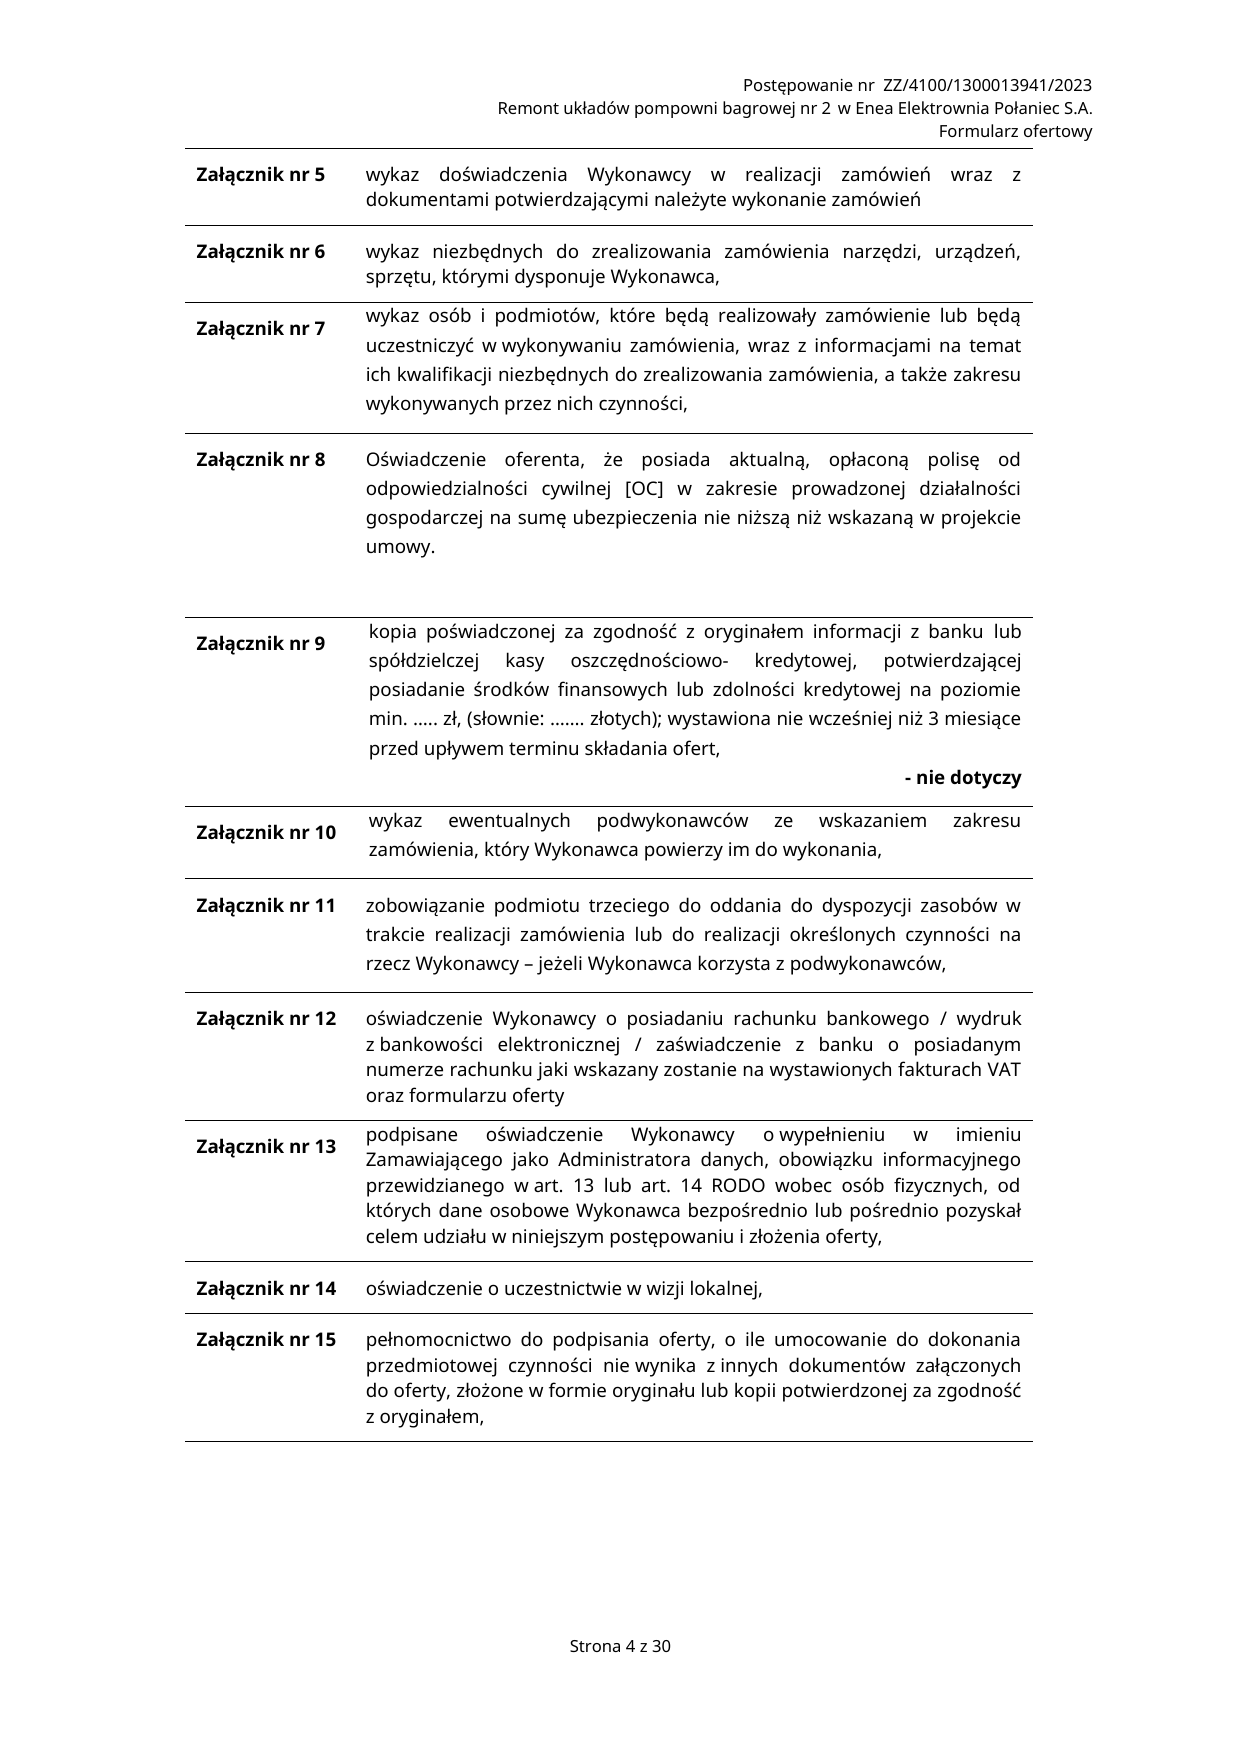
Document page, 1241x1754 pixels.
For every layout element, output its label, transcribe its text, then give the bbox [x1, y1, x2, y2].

table_cell kopia poświadczonej za zgodność z oryginałem informacji z banku lub spółdzielczej kasy oszczędnościowo- kredytowej, potwierdzającej posiadanie środków finansowych lub zdolności kredytowej na poziomie min. ….. zł, (słownie: ……. złotych); wystawiona nie wcześniej niż 3 miesiące przed upływem terminu składania ofert, - nie dotyczy [354, 618, 1033, 806]
table_cell Oświadczenie oferenta, że posiada aktualną, opłaconą polisę od odpowiedzialności cywilnej [OC] w zakresie prowadzonej działalności gospodarczej na sumę ubezpieczenia nie niższą niż wskazaną w projekcie umowy. [354, 434, 1033, 617]
table_cell pełnomocnictwo do podpisania oferty, o ile umocowanie do dokonania przedmiotowej czynności nie wynika z innych dokumentów załączonych do oferty, złożone w formie oryginału lub kopii potwierdzonej za zgodność z oryginałem, [354, 1314, 1033, 1441]
table_cell podpisane oświadczenie Wykonawcy o wypełnieniu w imieniu Zamawiającego jako Administratora danych, obowiązku informacyjnego przewidzianego w art. 13 lub art. 14 RODO wobec osób fizycznych, od których dane osobowe Wykonawca bezpośrednio lub pośrednio pozyskał celem udziału w niniejszym postępowaniu i złożenia oferty, [354, 1121, 1033, 1261]
table_cell wykaz ewentualnych podwykonawców ze wskazaniem zakresu zamówienia, który Wykonawca powierzy im do wykonania, [354, 807, 1033, 878]
table_cell Załącznik nr 12 [185, 993, 354, 1120]
table_cell Załącznik nr 6 [185, 226, 354, 302]
table_cell oświadczenie Wykonawcy o posiadaniu rachunku bankowego / wydruk z bankowości elektronicznej / zaświadczenie z banku o posiadanym numerze rachunku jaki wskazany zostanie na wystawionych fakturach VAT oraz formularzu oferty [354, 993, 1033, 1120]
table_cell Załącznik nr 15 [185, 1314, 354, 1441]
table_cell wykaz osób i podmiotów, które będą realizowały zamówienie lub będą uczestniczyć w wykonywaniu zamówienia, wraz z informacjami na temat ich kwalifikacji niezbędnych do zrealizowania zamówienia, a także zakresu wykonywanych przez nich czynności, [354, 303, 1033, 432]
table_cell zobowiązanie podmiotu trzeciego do oddania do dyspozycji zasobów w trakcie realizacji zamówienia lub do realizacji określonych czynności na rzecz Wykonawcy – jeżeli Wykonawca korzysta z podwykonawców, [354, 879, 1033, 992]
table_cell oświadczenie o uczestnictwie w wizji lokalnej, [354, 1262, 1033, 1313]
table_cell wykaz niezbędnych do zrealizowania zamówienia narzędzi, urządzeń, sprzętu, którymi dysponuje Wykonawca, [354, 226, 1033, 302]
table_cell Załącznik nr 5 [185, 149, 354, 225]
table_cell Załącznik nr 14 [185, 1262, 354, 1313]
table_cell Załącznik nr 11 [185, 879, 354, 992]
table_cell Załącznik nr 7 [185, 303, 354, 432]
table_cell Załącznik nr 9 [185, 618, 354, 806]
table_cell Załącznik nr 10 [185, 807, 354, 878]
table_cell Załącznik nr 13 [185, 1121, 354, 1261]
table_cell Załącznik nr 8 [185, 434, 354, 617]
table_cell wykaz doświadczenia Wykonawcy w realizacji zamówień wraz z dokumentami potwierdzającymi należyte wykonanie zamówień [354, 149, 1033, 225]
